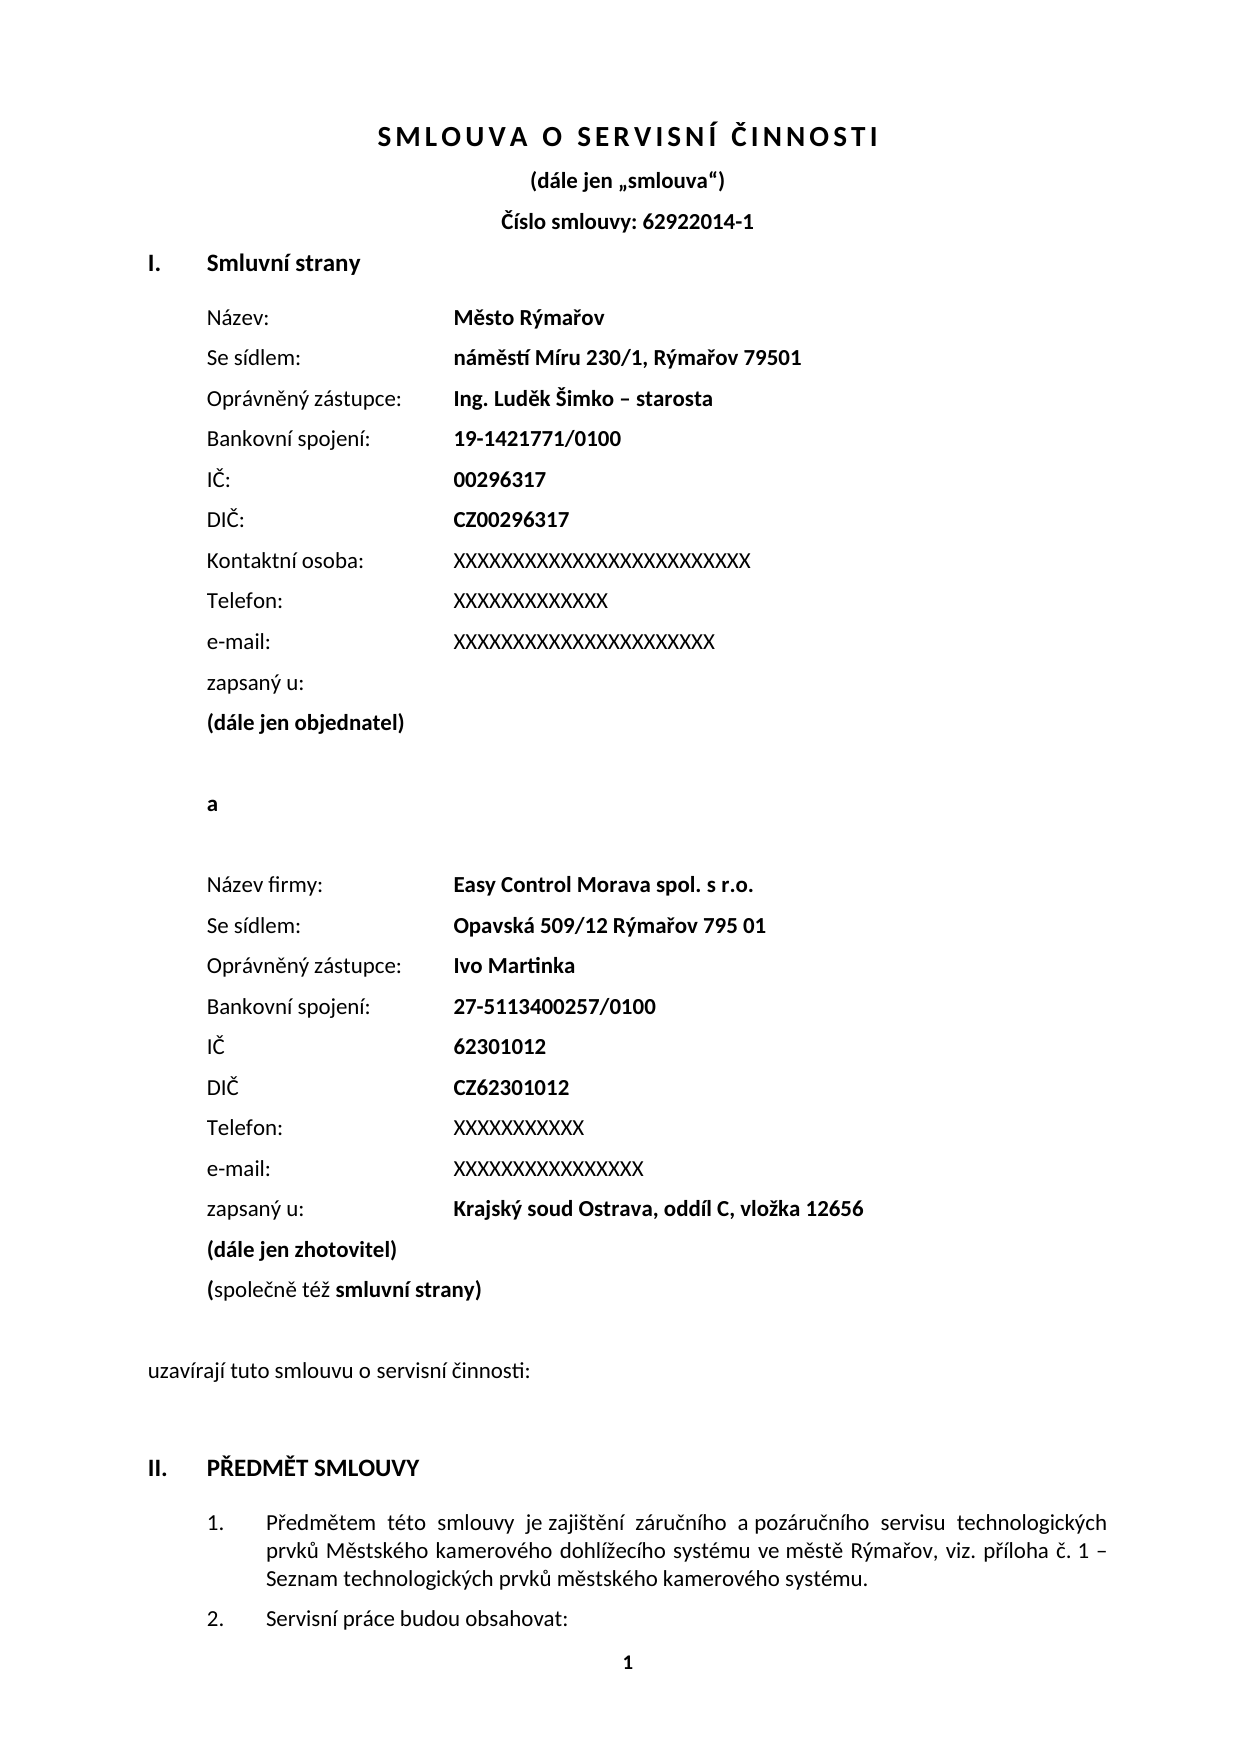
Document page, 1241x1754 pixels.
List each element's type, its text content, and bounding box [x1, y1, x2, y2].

text Kontaktní osoba: XXXXXXXXXXXXXXXXXXXXXXXXX [207, 546, 1107, 574]
list Předmětem této smlouvy je zajištění záručního a pozáručního servisu technologických prvků Městského kamerového dohlížecího systému ve městě Rýmařov, viz. příloha č. 1 – Seznam technologických prvků městského kamerového systému. [207, 1508, 1107, 1592]
text Bankovní spojení: 19-1421771/0100 [207, 424, 1107, 452]
text (společně též smluvní strany) [207, 1275, 1107, 1303]
text Číslo smlouvy: 62922014-1 [148, 207, 1107, 235]
text e-mail: XXXXXXXXXXXXXXXX [207, 1154, 1107, 1182]
text (dále jen „smlouva“) [148, 166, 1107, 194]
text zapsaný u: Krajský soud Ostrava, oddíl C, vložka 12656 [207, 1194, 1107, 1222]
text Název firmy: Easy Control Morava spol. s r.o. [207, 870, 1107, 898]
text DIČ CZ62301012 [207, 1073, 1107, 1101]
text Telefon: XXXXXXXXXXXXX [207, 587, 1107, 614]
text IČ 62301012 [207, 1032, 1107, 1060]
text (dále jen zhotovitel) [207, 1235, 1107, 1263]
text uzavírají tuto smlouvu o servisní činnosti: [148, 1356, 1107, 1384]
text Název: Město Rýmařov [207, 303, 1107, 331]
text Oprávněný zástupce: Ivo Martinka [207, 951, 1107, 979]
text e-mail: XXXXXXXXXXXXXXXXXXXXXX [207, 627, 1107, 655]
text Oprávněný zástupce: Ing. Luděk Šimko – starosta [207, 384, 1107, 412]
subtitle I. Smluvní strany [148, 247, 1107, 278]
subtitle SMLOUVA O SERVISNÍ ČINNOSTI [148, 118, 1107, 154]
text zapsaný u: [207, 668, 1107, 696]
list Servisní práce budou obsahovat: [207, 1604, 1107, 1633]
text a [207, 789, 1107, 817]
text (dále jen objednatel) [207, 708, 1107, 736]
subtitle II. PŘEDMĚT SMLOUVY [148, 1452, 1107, 1483]
text Se sídlem: Opavská 509/12 Rýmařov 795 01 [207, 911, 1107, 939]
text DIČ: CZ00296317 [207, 506, 1107, 533]
text IČ: 00296317 [207, 465, 1107, 493]
text Se sídlem: náměstí Míru 230/1, Rýmařov 79501 [207, 343, 1107, 371]
text Bankovní spojení: 27-5113400257/0100 [207, 992, 1107, 1020]
text Telefon: XXXXXXXXXXX [207, 1113, 1107, 1141]
